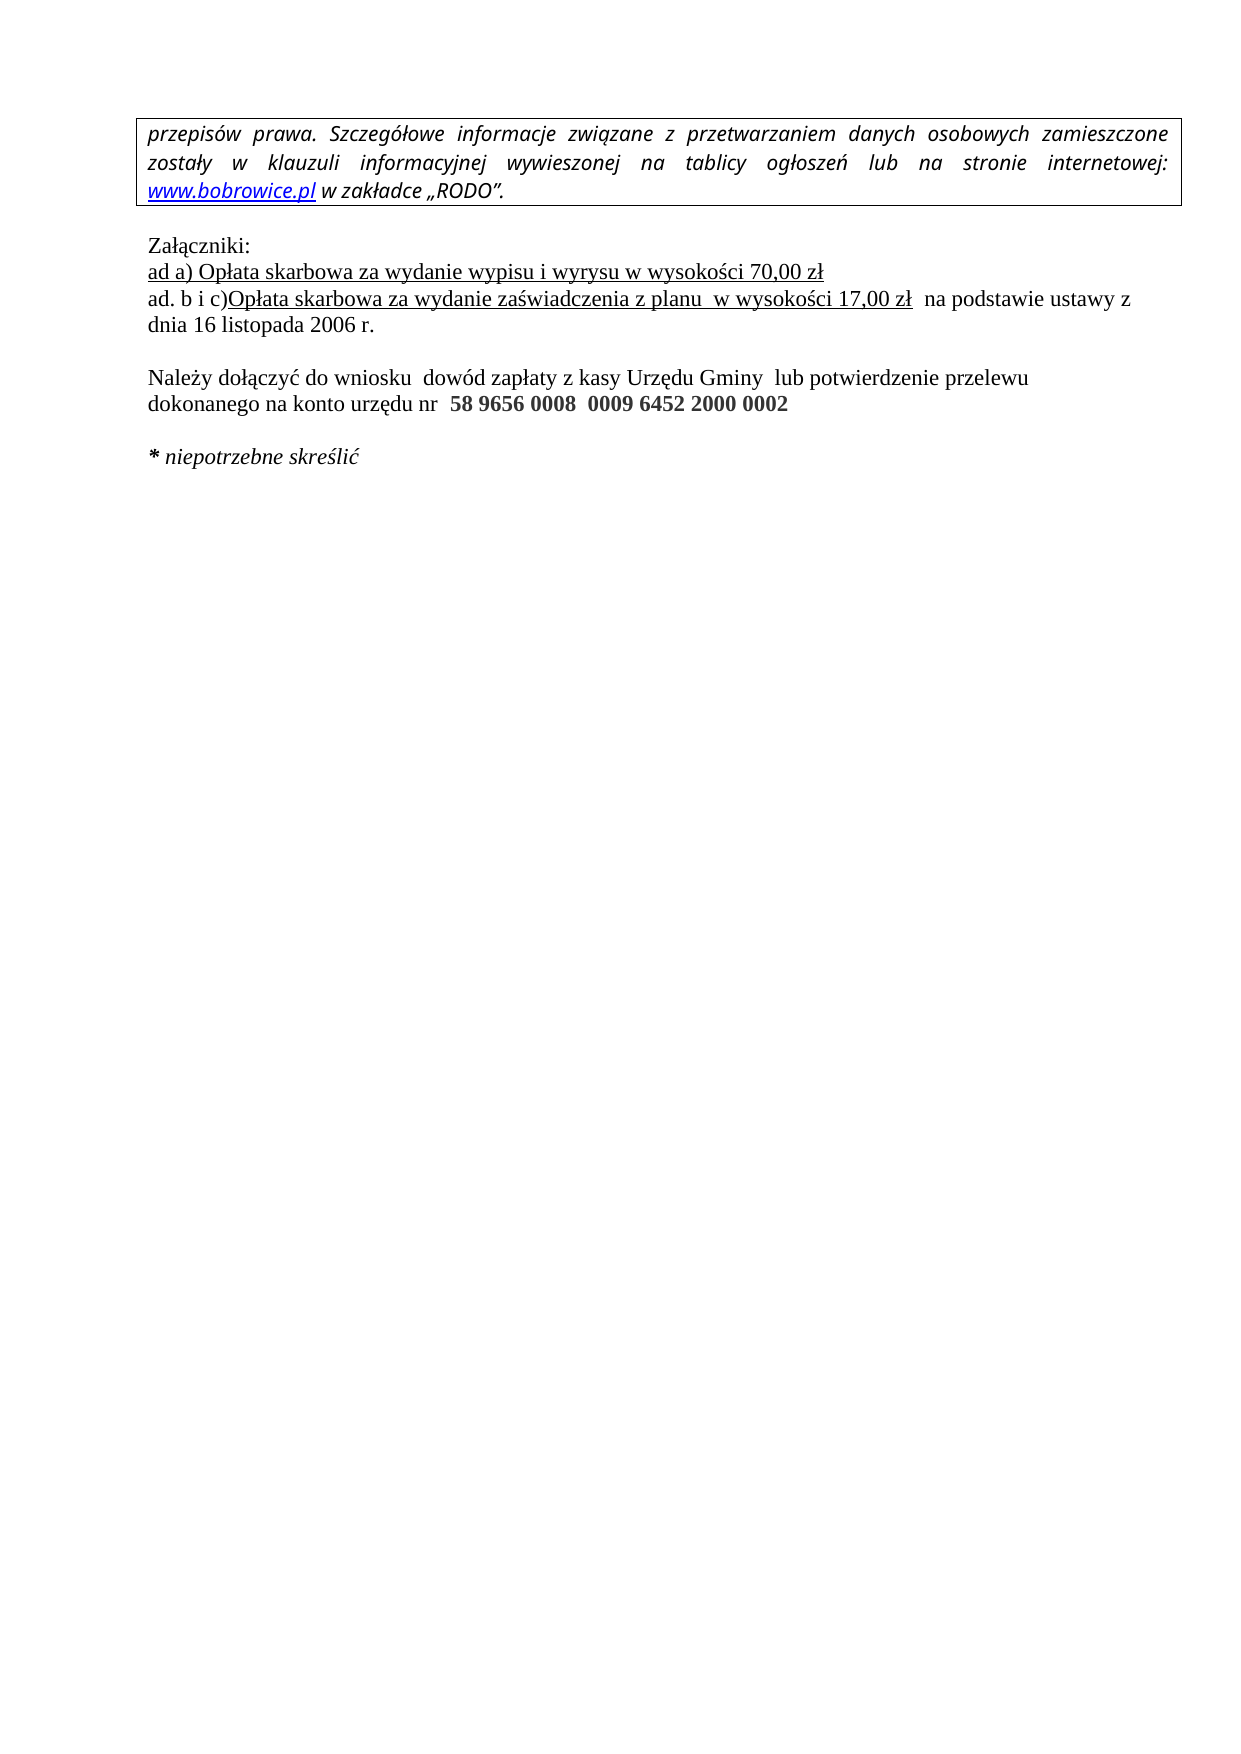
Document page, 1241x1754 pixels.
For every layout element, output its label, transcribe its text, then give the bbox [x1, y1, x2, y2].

text ad a) Opłata skarbowa za wydanie wypisu i wyrysu w wysokości 70,00 zł [148, 258, 1140, 284]
text Należy dołączyć do wniosku dowód zapłaty z kasy Urzędu Gminy lub potwierdzenie przelewu dokonanego na konto urzędu nr 58 9656 0008 0009 6452 2000 0002 [148, 364, 1140, 416]
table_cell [137, 119, 1181, 204]
text * niepotrzebne skreślić [148, 443, 1140, 469]
text ad. b i c)Opłata skarbowa za wydanie zaświadczenia z planu w wysokości 17,00 zł na podstawie ustawy z dnia 16 listopada 2006 r. [148, 284, 1140, 337]
text Załączniki: [148, 232, 1140, 258]
